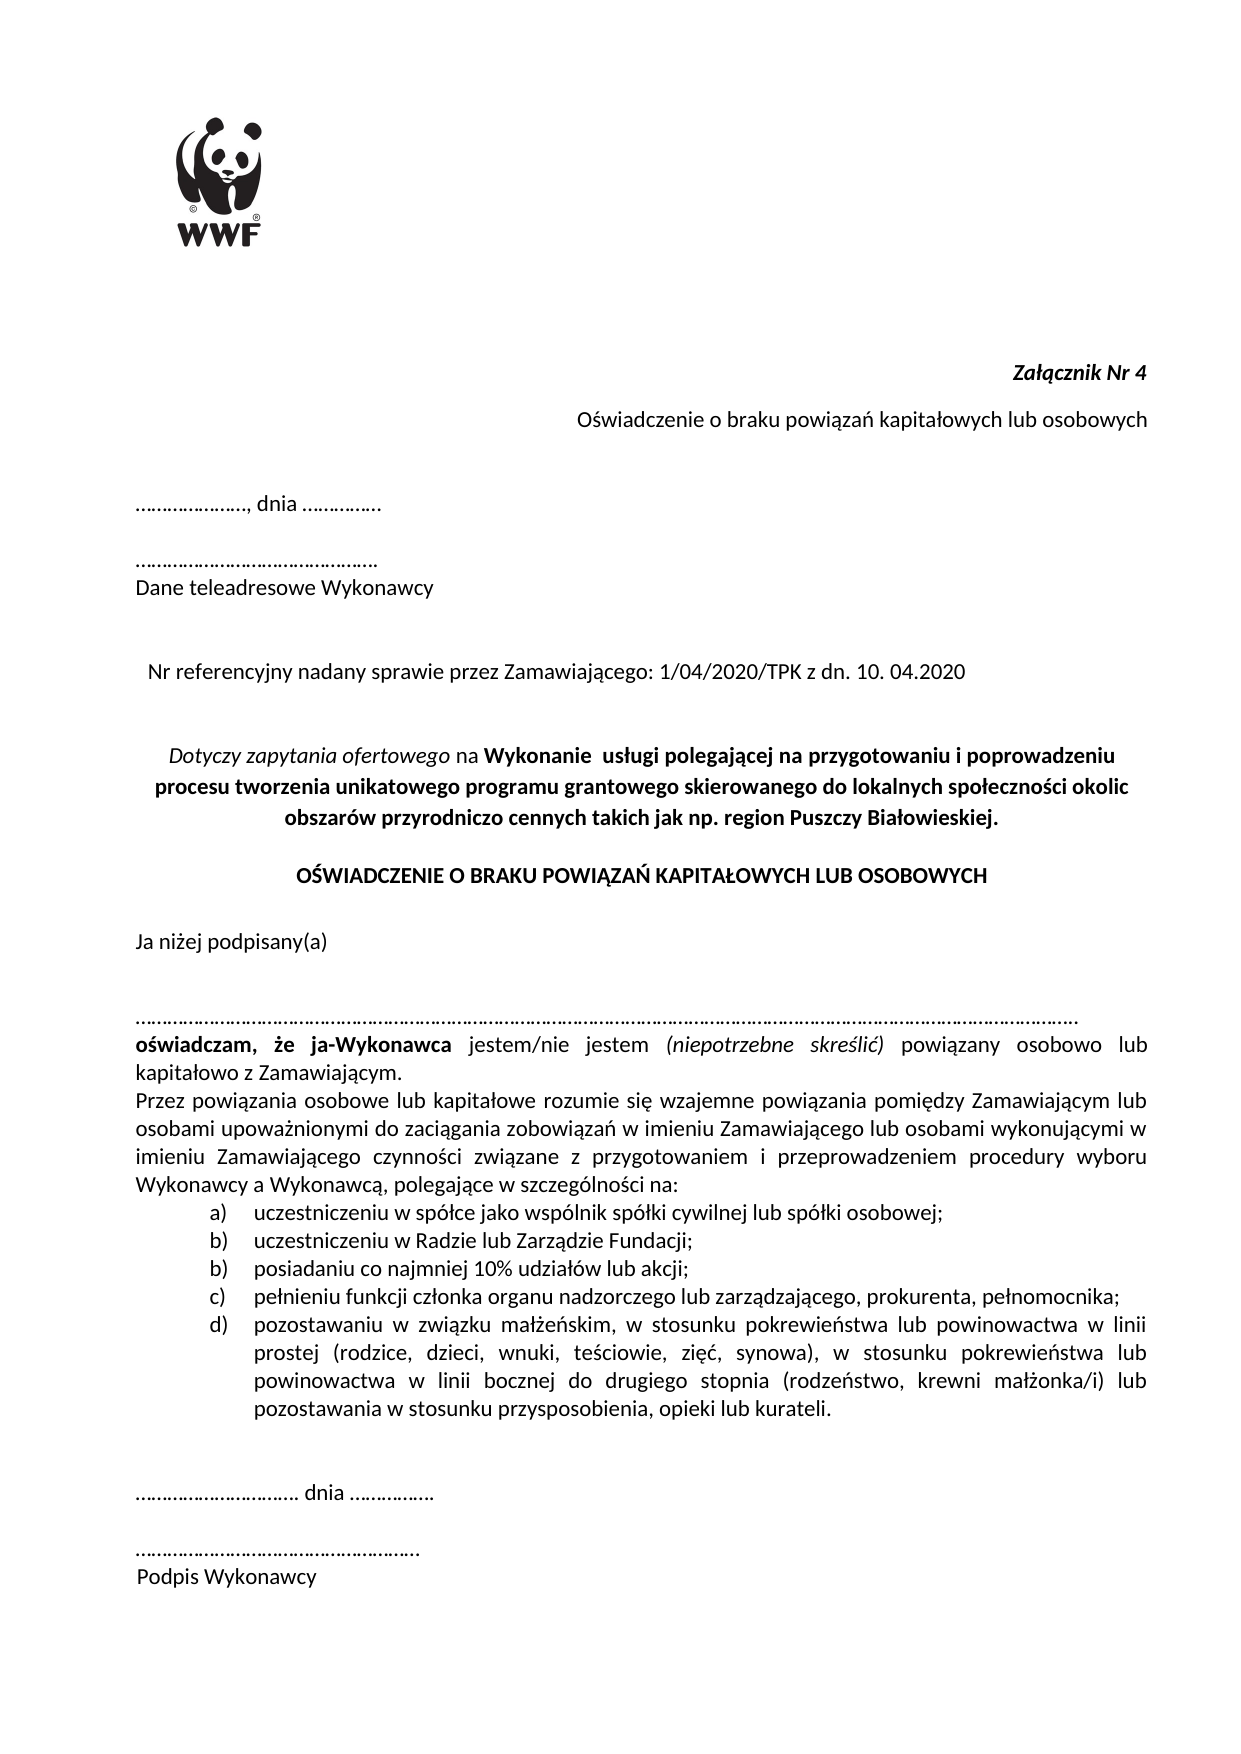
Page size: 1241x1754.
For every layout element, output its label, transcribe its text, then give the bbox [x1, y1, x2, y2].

text Oświadczenie o braku powiązań kapitałowych lub osobowych [135, 405, 1148, 433]
text …………………, dnia …………… [135, 489, 1148, 517]
text Ja niżej podpisany(a) [135, 917, 1148, 955]
text Dane teleadresowe Wykonawcy [135, 573, 1148, 601]
text …………………………. dnia ……………. [135, 1478, 1148, 1506]
text ………………………………………. [135, 545, 1148, 573]
text b) posiadaniu co najmniej 10% udziałów lub akcji; [209, 1254, 1148, 1282]
text Załącznik Nr 4 [135, 358, 1148, 386]
picture [176, 117, 262, 247]
text a) uczestniczeniu w spółce jako wspólnik spółki cywilnej lub spółki osobowej; [209, 1198, 1148, 1226]
text Nr referencyjny nadany sprawie przez Zamawiającego: 1/04/2020/TPK z dn. 10. 04.2020 [148, 657, 1148, 685]
text b) uczestniczeniu w Radzie lub Zarządzie Fundacji; [209, 1226, 1148, 1254]
text Dotyczy zapytania ofertowego na Wykonanie usługi polegającej na przygotowaniu i poprowadzeniu procesu tworzenia unikatowego programu grantowego skierowanego do lokalnych społeczności okolic obszarów przyrodniczo cennych takich jak np. region Puszczy Białowieskiej. [135, 741, 1148, 831]
text OŚWIADCZENIE O BRAKU POWIĄZAŃ KAPITAŁOWYCH LUB OSOBOWYCH [135, 861, 1148, 889]
text Przez powiązania osobowe lub kapitałowe rozumie się wzajemne powiązania pomiędzy Zamawiającym lub osobami upoważnionymi do zaciągania zobowiązań w imieniu Zamawiającego lub osobami wykonującymi w imieniu Zamawiającego czynności związane z przygotowaniem i przeprowadzeniem procedury wyboru Wykonawcy a Wykonawcą, polegające w szczególności na: [135, 1086, 1148, 1198]
text d) pozostawaniu w związku małżeńskim, w stosunku pokrewieństwa lub powinowactwa w linii prostej (rodzice, dzieci, wnuki, teściowie, zięć, synowa), w stosunku pokrewieństwa lub powinowactwa w linii bocznej do drugiego stopnia (rodzeństwo, krewni małżonka/i) lub pozostawania w stosunku przysposobienia, opieki lub kurateli. [209, 1310, 1148, 1422]
text ……………………………………………… [135, 1534, 1148, 1562]
text …………………………………………………………………………………………………………………………………………………………….. [135, 992, 1148, 1030]
text c) pełnieniu funkcji członka organu nadzorczego lub zarządzającego, prokurenta, pełnomocnika; [209, 1282, 1148, 1310]
text Podpis Wykonawcy [137, 1562, 1148, 1590]
text oświadczam, że ja-Wykonawca jestem/nie jestem (niepotrzebne skreślić) powiązany osobowo lub kapitałowo z Zamawiającym. [135, 1030, 1148, 1086]
